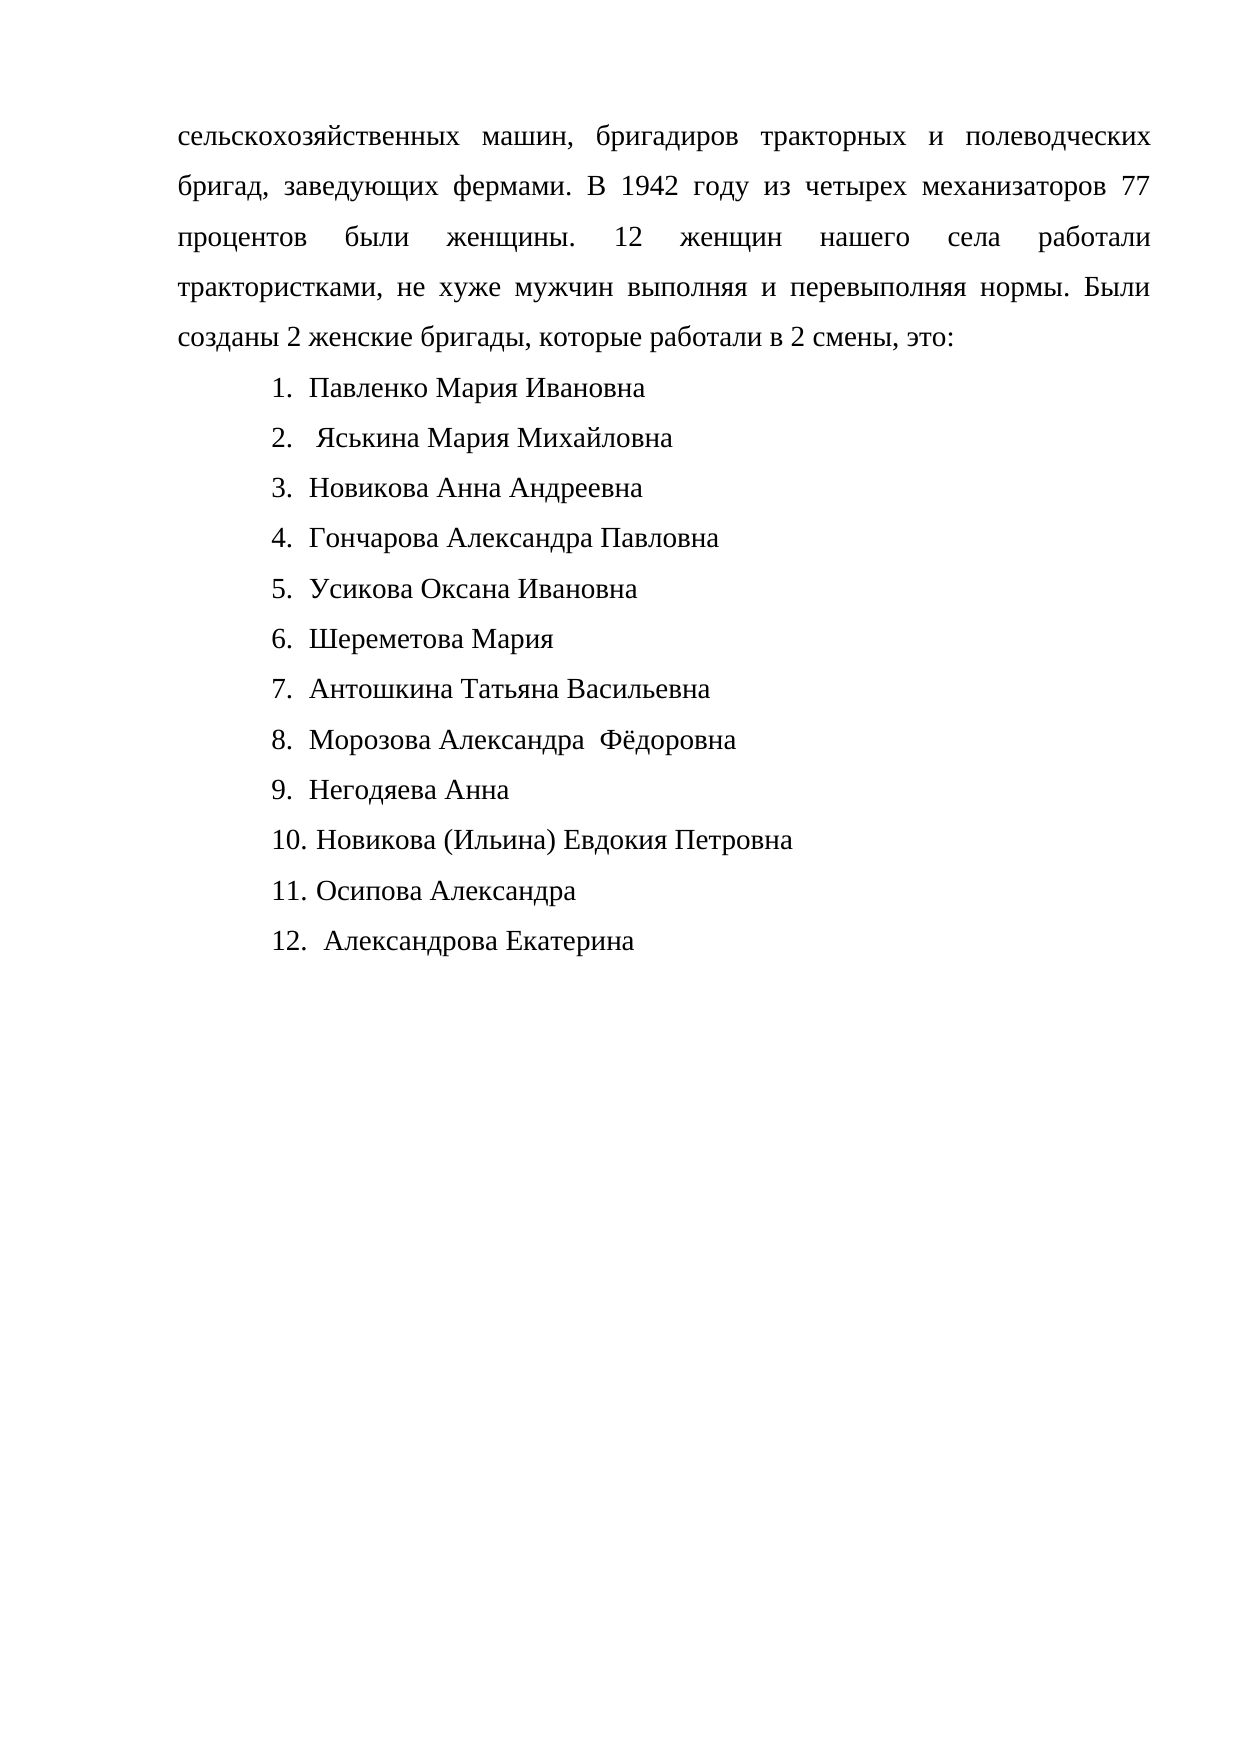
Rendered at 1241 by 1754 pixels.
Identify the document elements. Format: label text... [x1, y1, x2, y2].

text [177, 118, 1152, 353]
list Павленко Мария Ивановна [271, 370, 1152, 403]
list Гончарова Александра Павловна [271, 521, 1152, 554]
list Негодяева Анна [271, 772, 1152, 806]
list Усикова Оксана Ивановна [271, 571, 1152, 604]
list Новикова Анна Андреевна [271, 470, 1152, 504]
list Морозова Александра Фёдоровна [271, 722, 1152, 755]
list Антошкина Татьяна Васильевна [271, 672, 1152, 705]
list Александрова Екатерина [271, 923, 1152, 957]
list Осипова Александра [271, 873, 1152, 906]
list Яськина Мария Михайловна [271, 420, 1152, 453]
list Новикова (Ильина) Евдокия Петровна [271, 822, 1152, 856]
list Шереметова Мария [271, 621, 1152, 655]
